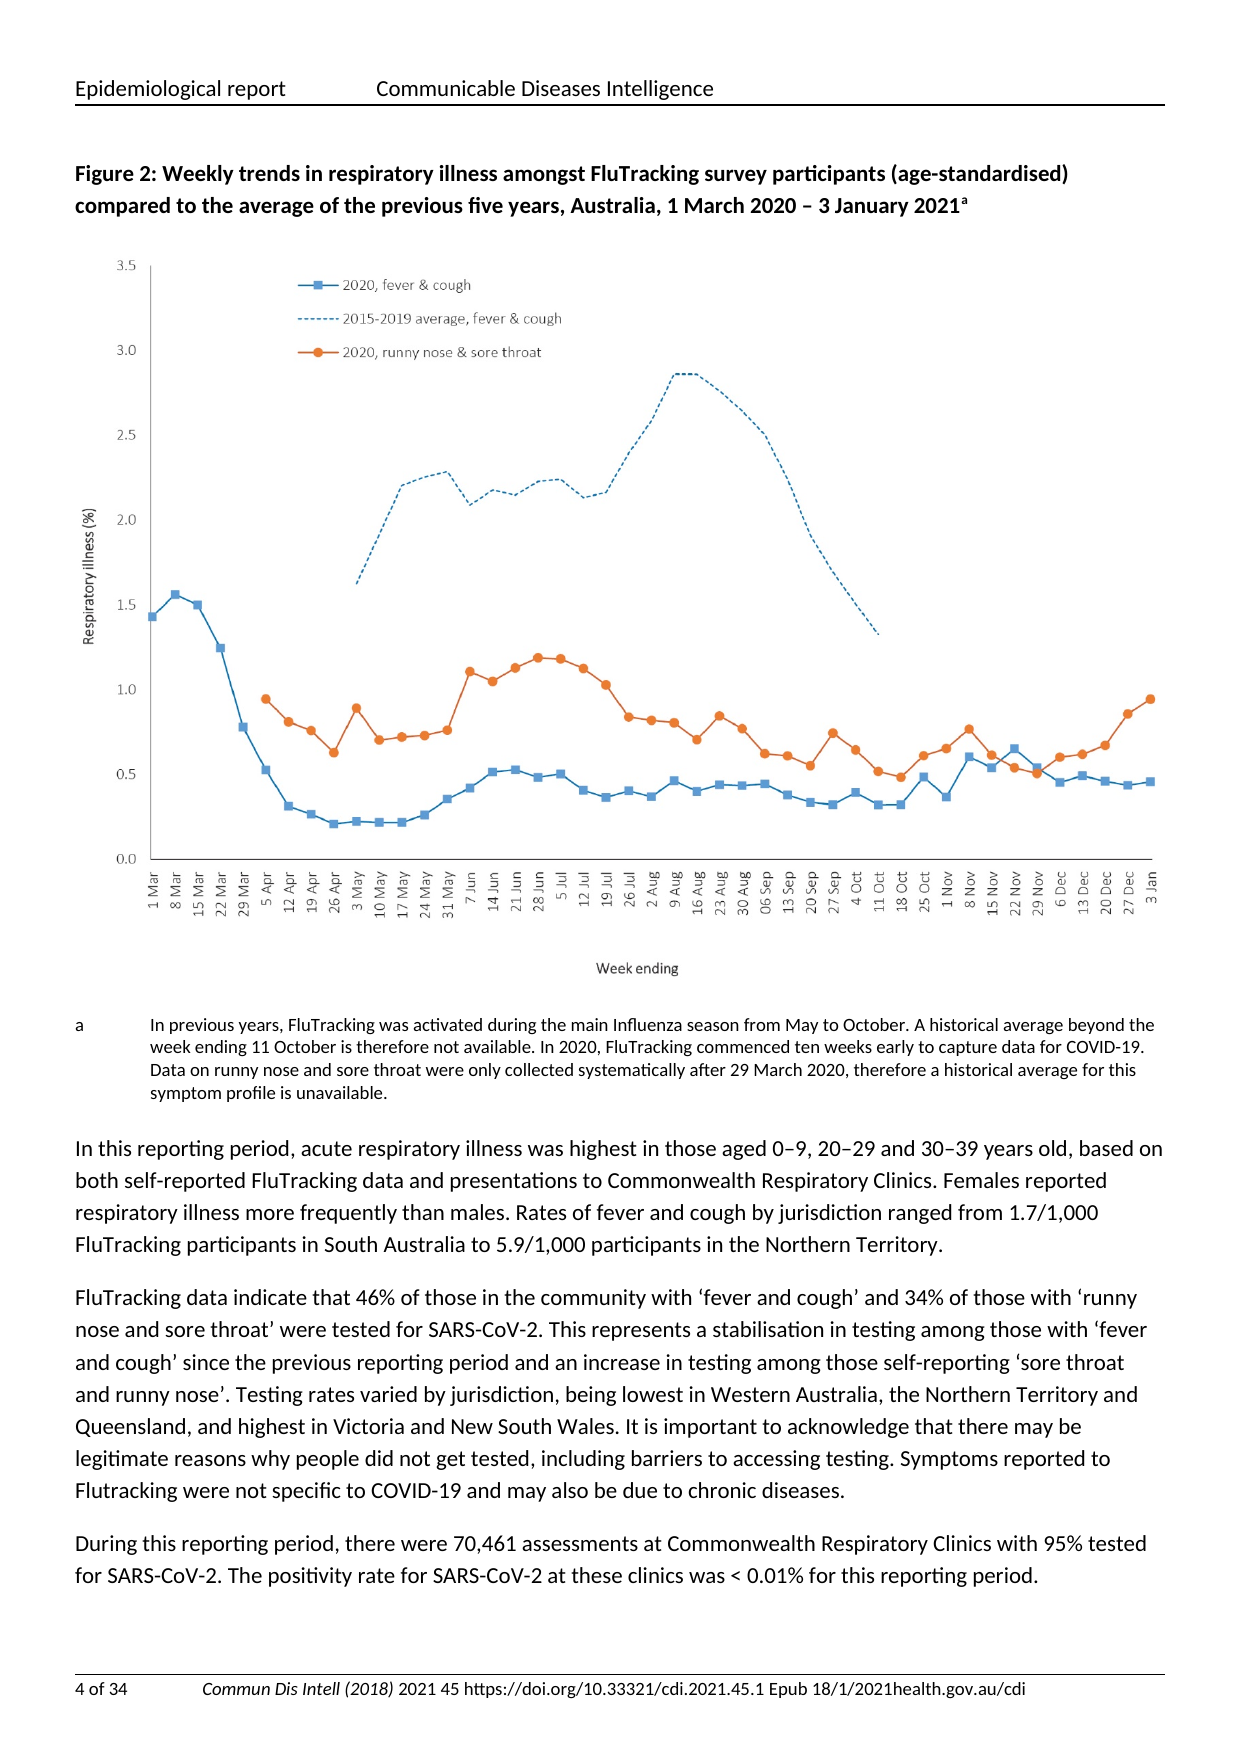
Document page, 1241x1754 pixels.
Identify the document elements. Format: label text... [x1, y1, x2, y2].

text In this reporting period, acute respiratory illness was highest in those aged 0–9, 20–29 and 30–39 years old, based on both self-reported FluTracking data and presentations to Commonwealth Respiratory Clinics. Females reported respiratory illness more frequently than males. Rates of fever and cough by jurisdiction ranged from 1.7/1,000 FluTracking participants in South Australia to 5.9/1,000 participants in the Northern Territory. [75, 1134, 1165, 1258]
text FluTracking data indicate that 46% of those in the community with ‘fever and cough’ and 34% of those with ‘runny nose and sore throat’ were tested for SARS-CoV-2. This represents a stabilisation in testing among those with ‘fever and cough’ since the previous reporting period and an increase in testing among those self-reporting ‘sore throat and runny nose’. Testing rates varied by jurisdiction, being lowest in Western Australia, the Northern Territory and Queensland, and highest in Victoria and New South Wales. It is important to acknowledge that there may be legitimate reasons why people did not get tested, including barriers to accessing testing. Symptoms reported to Flutracking were not specific to COVID-19 and may also be due to chronic diseases. [75, 1283, 1165, 1504]
text Figure 2: Weekly trends in respiratory illness amongst FluTracking survey participants (age-standardised) compared to the average of the previous five years, Australia, 1 March 2020 – 3 January 2021a [75, 159, 1165, 219]
text During this reporting period, there were 70,461 assessments at Commonwealth Respiratory Clinics with 95% tested for SARS-CoV-2. The positivity rate for SARS-CoV-2 at these clinics was < 0.01% for this reporting period. [75, 1529, 1165, 1589]
text a In previous years, FluTracking was activated during the main Influenza season from May to October. A historical average beyond the week ending 11 October is therefore not available. In 2020, FluTracking commenced ten weeks early to capture data for COVID-19. Data on runny nose and sore throat were only collected systematically after 29 March 2020, therefore a historical average for this symptom profile is unavailable. [75, 1013, 1165, 1104]
picture [75, 252, 1163, 980]
